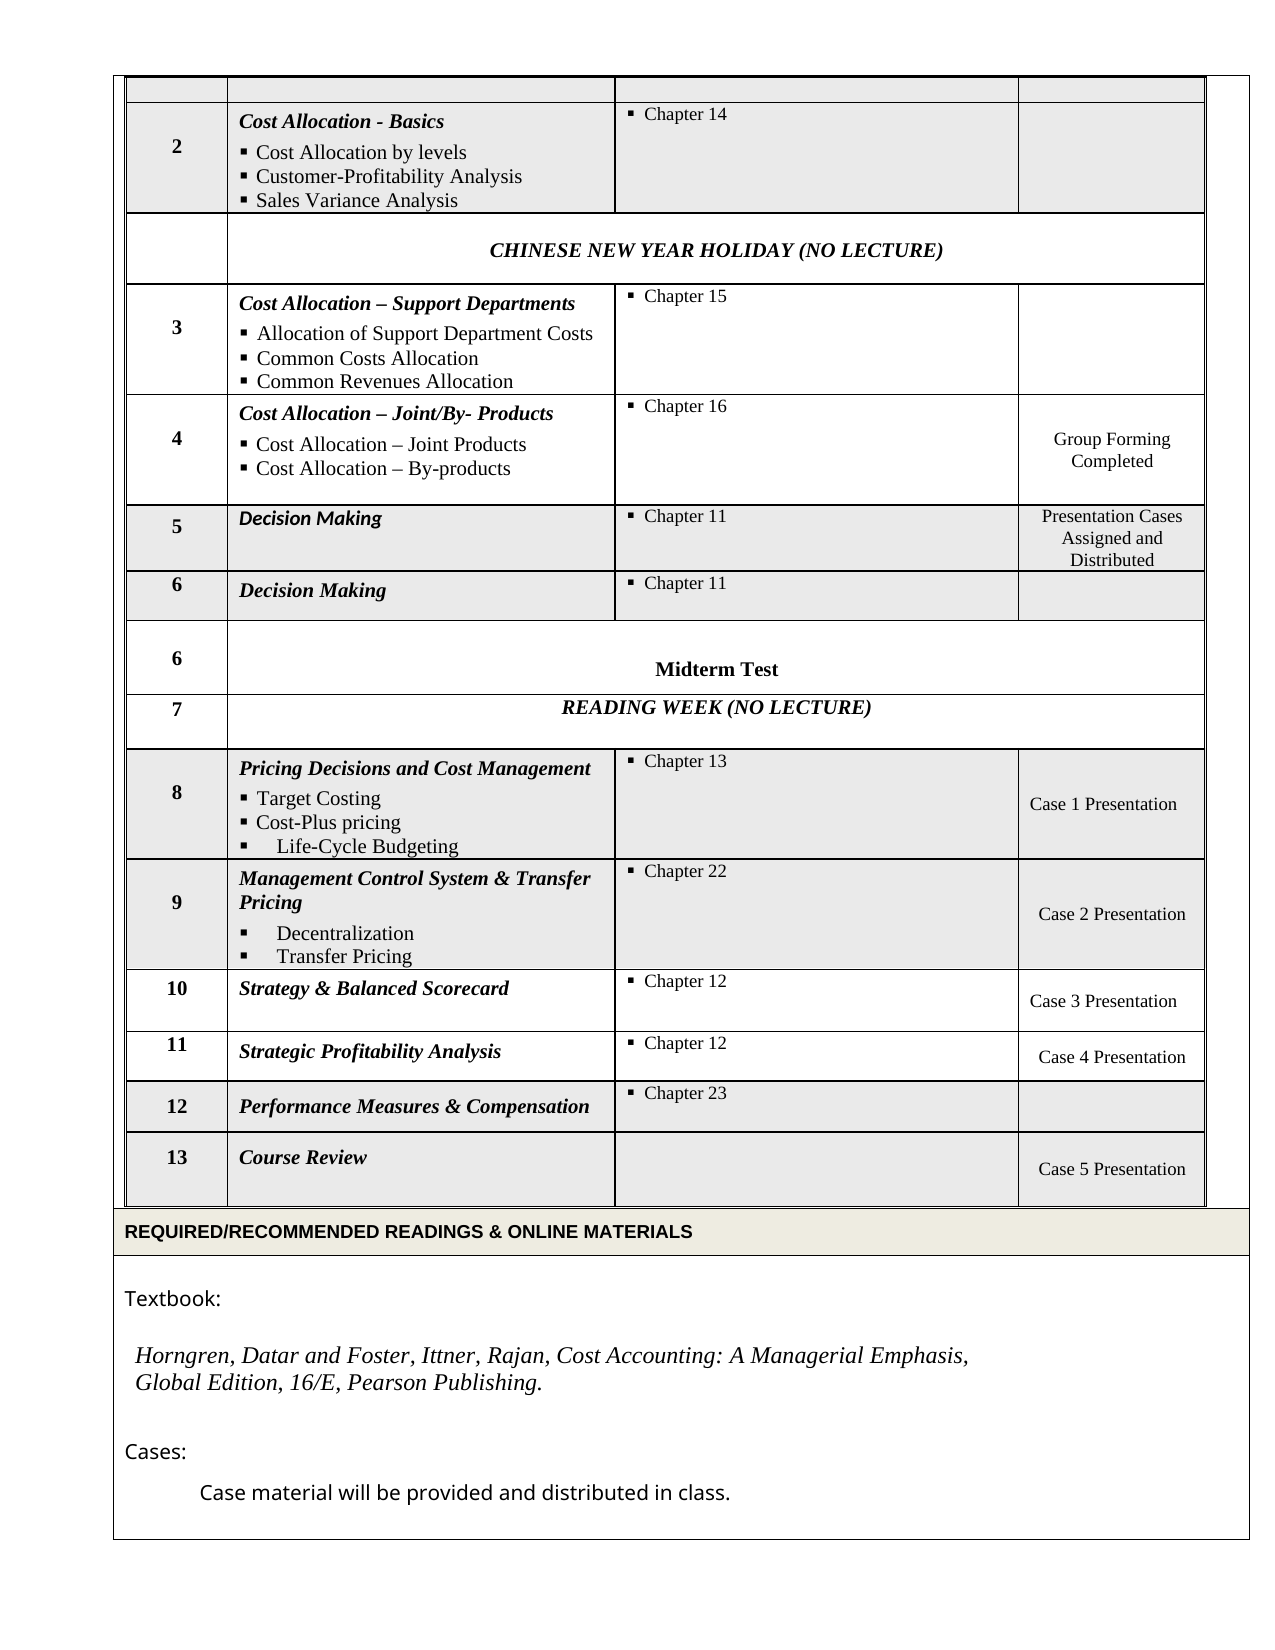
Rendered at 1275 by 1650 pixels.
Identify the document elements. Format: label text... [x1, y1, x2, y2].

table_cell [127, 214, 227, 283]
table_cell [1019, 395, 1204, 504]
table_cell [228, 695, 1204, 748]
table_cell [127, 621, 227, 694]
table_cell [228, 395, 614, 504]
table_cell REQUIRED/RECOMMENDED READINGS & ONLINE MATERIALS [114, 1209, 1249, 1255]
table_cell [228, 970, 614, 1031]
table_cell [1019, 1032, 1204, 1080]
table_cell [127, 285, 227, 394]
table_cell [127, 695, 227, 748]
table_cell [228, 621, 1204, 694]
table_cell Textbook: Horngren, Datar and Foster, Ittner, Rajan, Cost Accounting: A Managerial Emphasis, Global Edition, 16/E, Pearson Publishing. Cases: Case material will be provided and distributed in class. [114, 1256, 1249, 1539]
table_cell [616, 970, 1018, 1031]
table_cell [1019, 970, 1204, 1031]
table_cell [616, 285, 1018, 394]
table_cell [127, 970, 227, 1031]
table_cell [1207, 76, 1249, 1207]
table_cell [616, 395, 1018, 504]
table_cell [616, 1032, 1018, 1080]
table_cell [127, 395, 227, 504]
table_cell [228, 214, 1204, 283]
table_cell [228, 1032, 614, 1080]
table_cell [127, 1032, 227, 1080]
table_cell [114, 76, 124, 1207]
table_cell [228, 285, 614, 394]
table_cell [1019, 285, 1204, 394]
